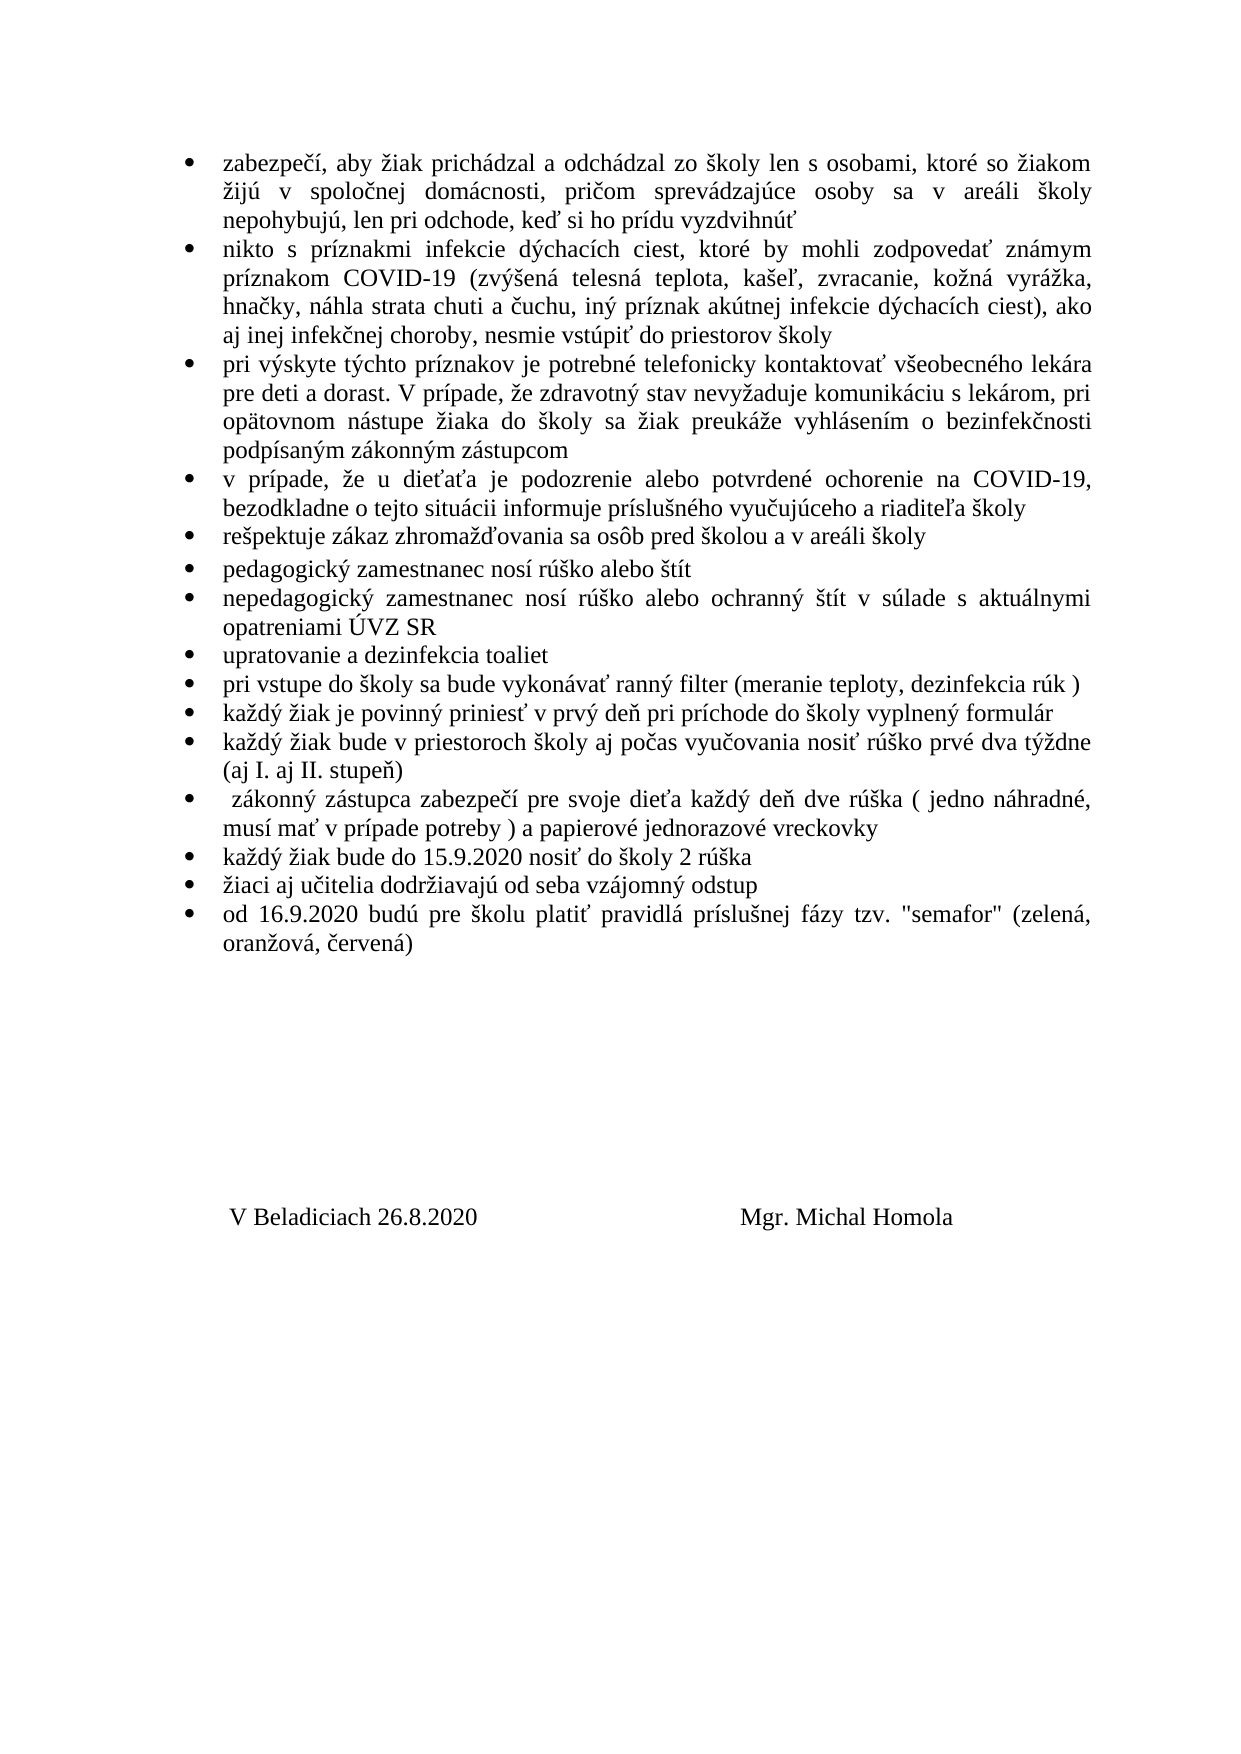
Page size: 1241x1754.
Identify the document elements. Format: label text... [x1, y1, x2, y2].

list každý žiak je povinný priniesť v prvý deň pri príchode do školy vyplnený formulár [185, 698, 1093, 727]
list od 16.9.2020 budú pre školu platiť pravidlá príslušnej fázy tzv. "semafor" (zelená, oranžová, červená) [185, 899, 1093, 957]
list upratovanie a dezinfekcia toaliet [185, 641, 1093, 669]
list žiaci aj učitelia dodržiavajú od seba vzájomný odstup [185, 871, 1093, 899]
list nikto s príznakmi infekcie dýchacích ciest, ktoré by mohli zodpovedať známym príznakom COVID-19 (zvýšená telesná teplota, kašeľ, zvracanie, kožná vyrážka, hnačky, náhla strata chuti a čuchu, iný príznak akútnej infekcie dýchacích ciest), ako aj inej infekčnej choroby, nesmie vstúpiť do priestorov školy [185, 234, 1093, 349]
list každý žiak bude v priestoroch školy aj počas vyučovania nosiť rúško prvé dva týždne (aj I. aj II. stupeň) [185, 727, 1093, 784]
list rešpektuje zákaz zhromažďovania sa osôb pred školou a v areáli školy [185, 521, 1093, 550]
list zabezpečí, aby žiak prichádzal a odchádzal zo školy len s osobami, ktoré so žiakom žijú v spoločnej domácnosti, pričom sprevádzajúce osoby sa v areáli školy nepohybujú, len pri odchode, keď si ho prídu vyzdvihnúť [185, 148, 1093, 234]
list pri výskyte týchto príznakov je potrebné telefonicky kontaktovať všeobecného lekára pre deti a dorast. V prípade, že zdravotný stav nevyžaduje komunikáciu s lekárom, pri opätovnom nástupe žiaka do školy sa žiak preukáže vyhlásením o bezinfekčnosti podpísaným zákonným zástupcom [185, 349, 1093, 464]
text V Beladiciach 26.8.2020 Mgr. Michal Homola [148, 1202, 1093, 1231]
list pri vstupe do školy sa bude vykonávať ranný filter (meranie teploty, dezinfekcia rúk ) [185, 669, 1093, 698]
list pedagogický zamestnanec nosí rúško alebo štít [185, 554, 1093, 583]
list nepedagogický zamestnanec nosí rúško alebo ochranný štít v súlade s aktuálnymi opatreniami ÚVZ SR [185, 583, 1093, 641]
list v prípade, že u dieťaťa je podozrenie alebo potvrdené ochorenie na COVID-19, bezodkladne o tejto situácii informuje príslušného vyučujúceho a riaditeľa školy [185, 464, 1093, 521]
list zákonný zástupca zabezpečí pre svoje dieťa každý deň dve rúška ( jedno náhradné, musí mať v prípade potreby ) a papierové jednorazové vreckovky [185, 784, 1093, 842]
list každý žiak bude do 15.9.2020 nosiť do školy 2 rúška [185, 842, 1093, 871]
